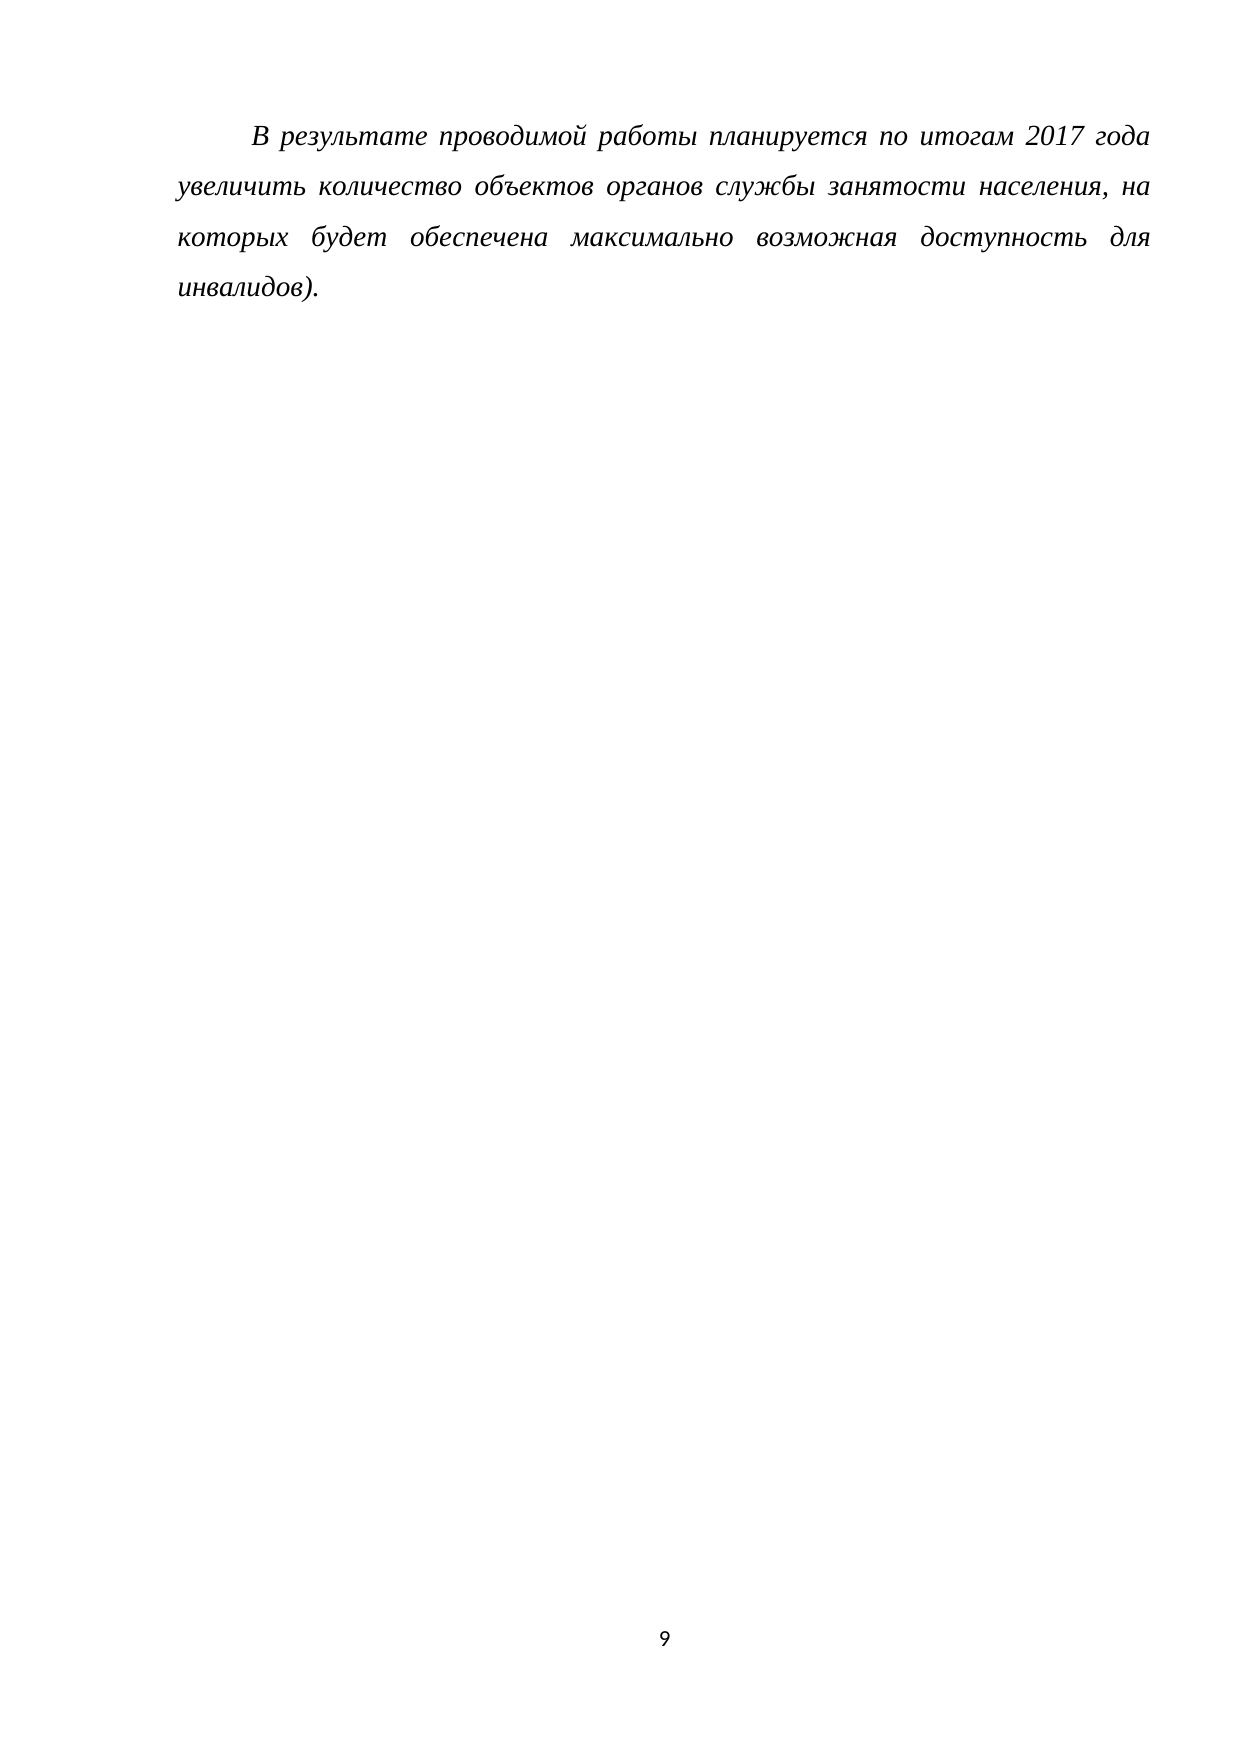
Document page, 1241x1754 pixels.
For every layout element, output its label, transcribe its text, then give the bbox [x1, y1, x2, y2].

text В результате проводимой работы планируется по итогам 2017 года увеличить количество объектов органов службы занятости населения, на которых будет обеспечена максимально возможная доступность для инвалидов). [177, 118, 1152, 303]
